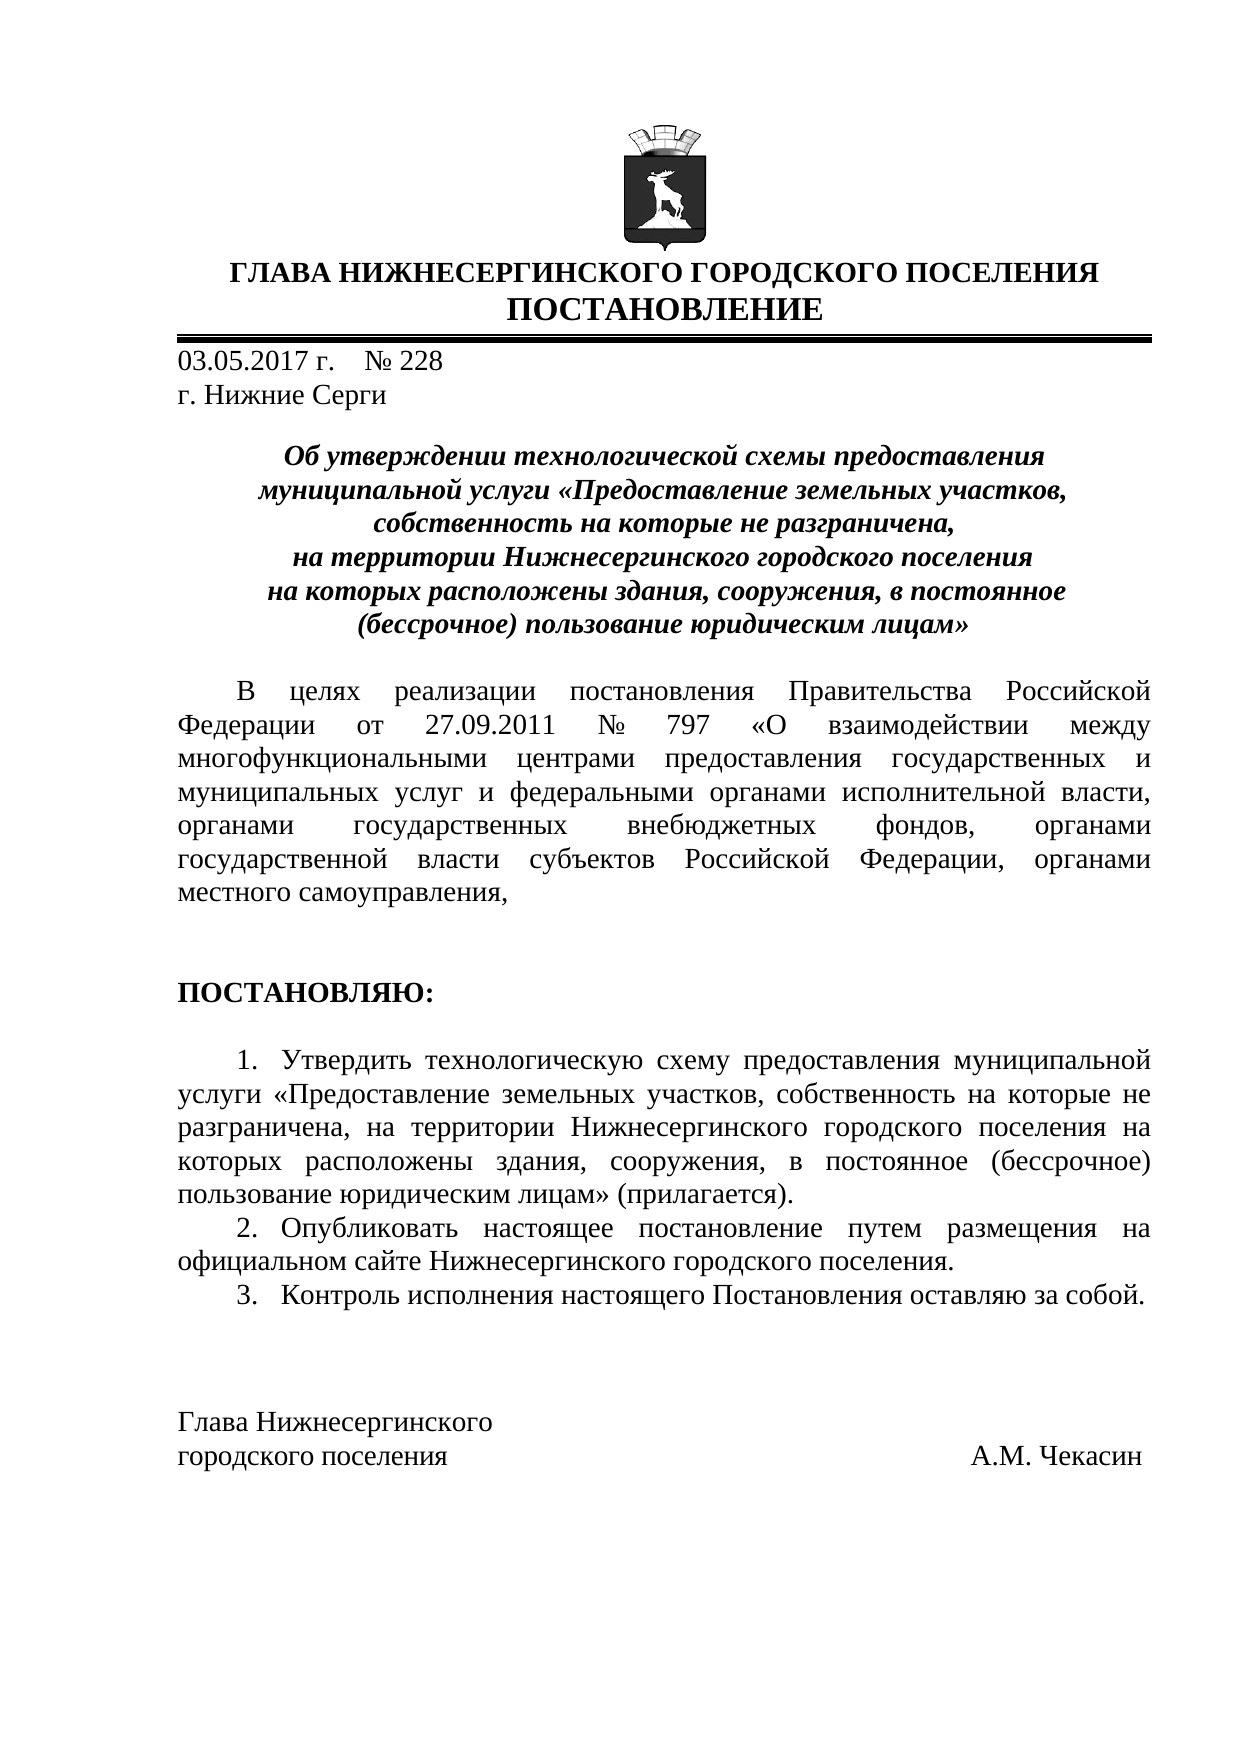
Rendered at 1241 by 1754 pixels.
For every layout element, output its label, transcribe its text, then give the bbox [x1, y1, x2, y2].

text на которых расположены здания, сооружения, в постоянное (бессрочное) пользование юридическим лицам» [177, 573, 1152, 640]
text ПОСТАНОВЛЕНИЕ [177, 289, 1152, 327]
text городского поселения А.М. Чекасин [177, 1438, 1152, 1471]
text ГЛАВА НИЖНЕСЕРГИНСКОГО ГОРОДСКОГО ПОСЕЛЕНИЯ [177, 255, 1152, 289]
text В целях реализации постановления Правительства Российской Федерации от 27.09.2011 № 797 «О взаимодействии между многофункциональными центрами предоставления государственных и муниципальных услуг и федеральными органами исполнительной власти, органами государственных внебюджетных фондов, органами государственной власти субъектов Российской Федерации, органами местного самоуправления, [177, 673, 1152, 908]
text ПОСТАНОВЛЯЮ: [177, 975, 1152, 1009]
text Об утверждении технологической схемы предоставления [177, 438, 1152, 472]
text на территории Нижнесергинского городского поселения [177, 539, 1152, 573]
text г. Нижние Серги [177, 377, 1152, 411]
text Глава Нижнесергинского [177, 1404, 1152, 1438]
list Опубликовать настоящее постановление путем размещения на официальном сайте Нижнесергинского городского поселения. [177, 1210, 1152, 1277]
list Контроль исполнения настоящего Постановления оставляю за собой. [177, 1277, 1152, 1311]
text 03.05.2017 г. № 228 [177, 343, 1152, 377]
text муниципальной услуги «Предоставление земельных участков, собственность на которые не разграничена, [177, 472, 1152, 539]
list Утвердить технологическую схему предоставления муниципальной услуги «Предоставление земельных участков, собственность на которые не разграничена, на территории Нижнесергинского городского поселения на которых расположены здания, сооружения, в постоянное (бессрочное) пользование юридическим лицам» (прилагается). [177, 1042, 1152, 1210]
